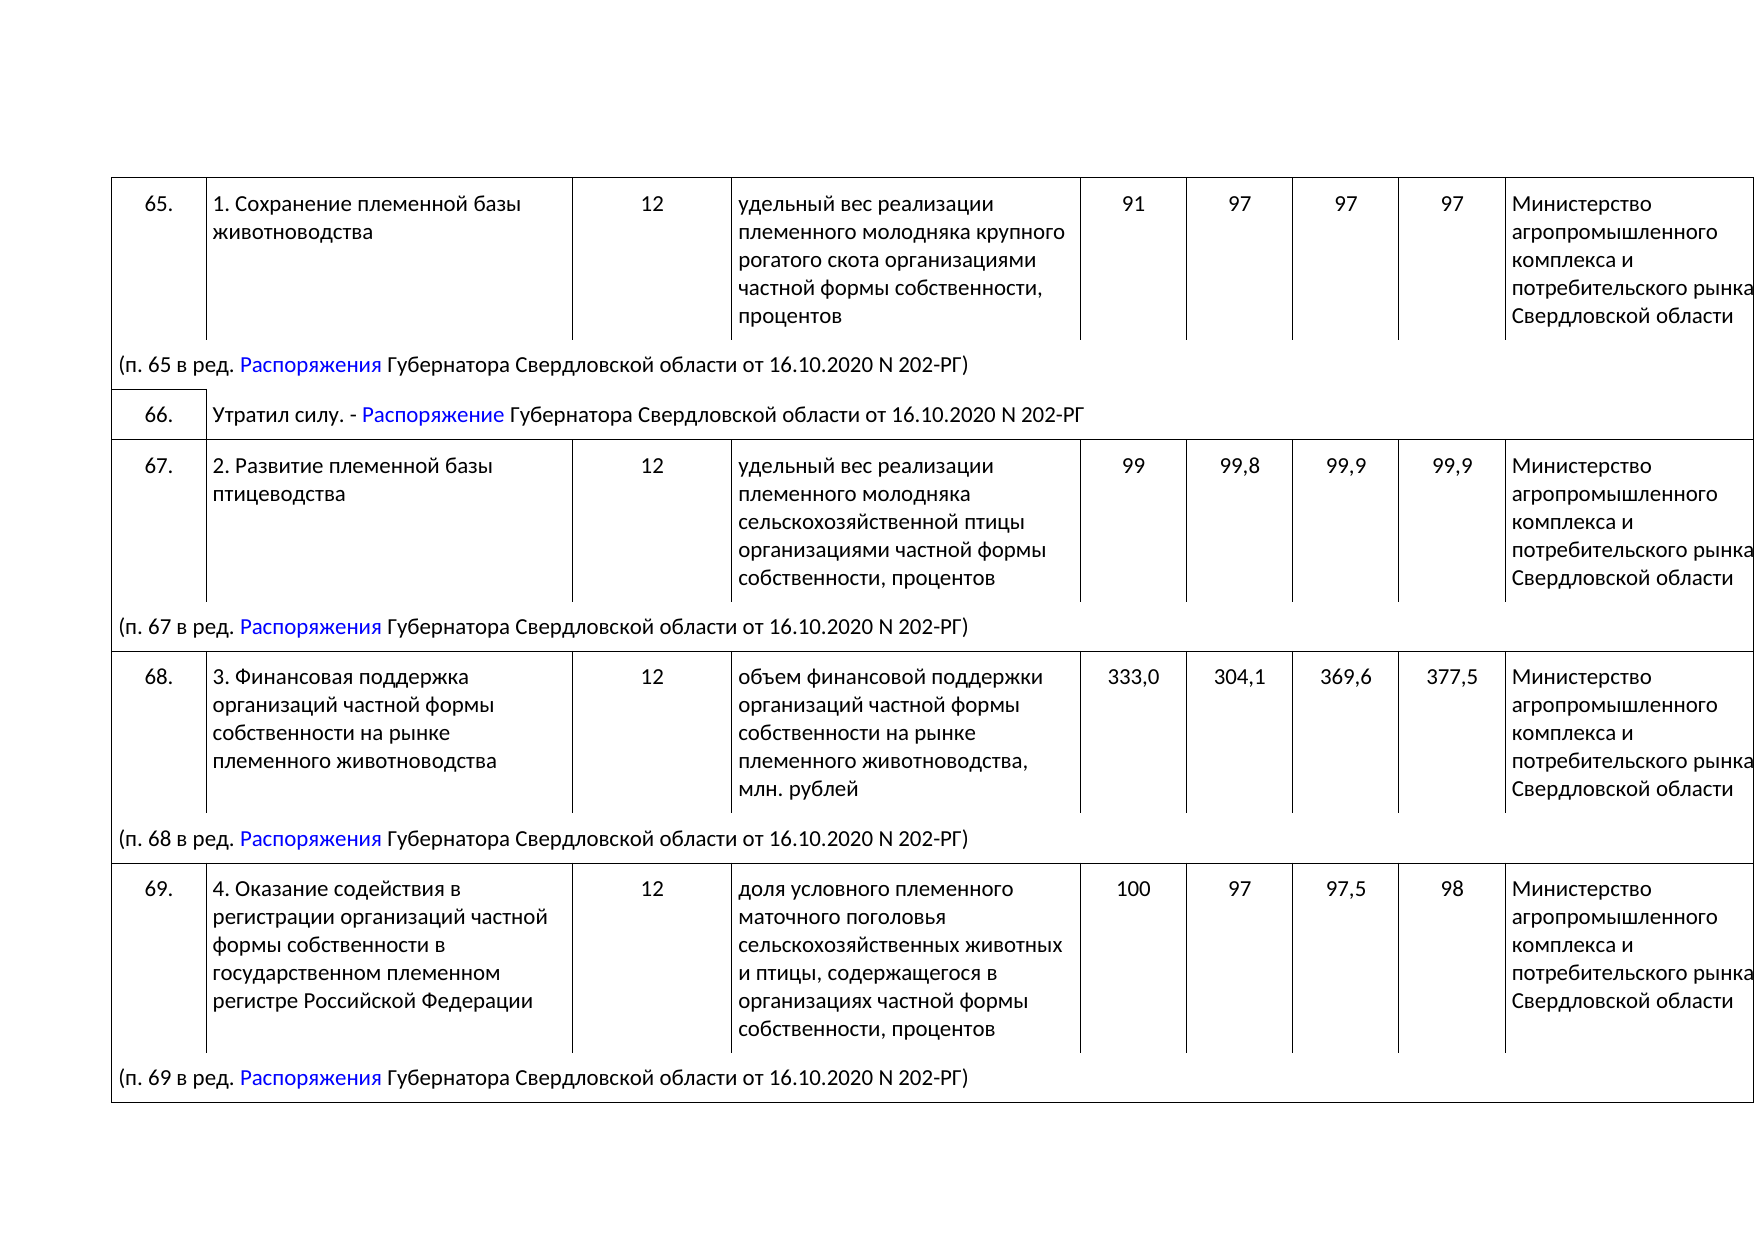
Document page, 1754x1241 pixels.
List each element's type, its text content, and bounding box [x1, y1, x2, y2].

table_cell Утратил силу. - Распоряжение Губернатора Свердловской области от 16.10.2020 N 202-РГ [207, 389, 1753, 439]
table_cell 377,5 [1399, 652, 1505, 813]
table_cell 304,1 [1187, 652, 1292, 813]
table_cell 65. [112, 178, 206, 339]
table_cell 369,6 [1293, 652, 1398, 813]
table_cell 4. Оказание содействия в регистрации организаций частной формы собственности в государственном племенном регистре Российской Федерации [207, 864, 572, 1053]
table_cell 97,5 [1293, 864, 1398, 1053]
table_cell 12 [573, 864, 731, 1053]
table_cell 12 [573, 652, 731, 813]
table_cell 99 [1081, 440, 1186, 602]
table_cell 97 [1187, 178, 1292, 339]
table_cell Министерство агропромышленного комплекса и потребительского рынка Свердловской области [1506, 178, 1753, 339]
table_cell 97 [1399, 178, 1505, 339]
table_cell 98 [1399, 864, 1505, 1053]
table_cell (п. 68 в ред. Распоряжения Губернатора Свердловской области от 16.10.2020 N 202-РГ) [112, 813, 1753, 862]
table_cell 99,9 [1399, 440, 1505, 602]
table_cell Министерство агропромышленного комплекса и потребительского рынка Свердловской области [1506, 652, 1753, 813]
table_cell (п. 69 в ред. Распоряжения Губернатора Свердловской области от 16.10.2020 N 202-РГ) [112, 1053, 1753, 1102]
table_cell 333,0 [1081, 652, 1186, 813]
table_cell доля условного племенного маточного поголовья сельскохозяйственных животных и птицы, содержащегося в организациях частной формы собственности, процентов [732, 864, 1080, 1053]
table_cell 91 [1081, 178, 1186, 339]
table_cell 69. [112, 864, 206, 1053]
table_cell 99,9 [1293, 440, 1398, 602]
table_cell объем финансовой поддержки организаций частной формы собственности на рынке племенного животноводства, млн. рублей [732, 652, 1080, 813]
table_cell 12 [573, 440, 731, 602]
table_cell 67. [112, 440, 206, 602]
table_cell 3. Финансовая поддержка организаций частной формы собственности на рынке племенного животноводства [207, 652, 572, 813]
table_cell 97 [1293, 178, 1398, 339]
table_cell 97 [1187, 864, 1292, 1053]
table_cell 99,8 [1187, 440, 1292, 602]
table_cell Министерство агропромышленного комплекса и потребительского рынка Свердловской области [1506, 440, 1753, 602]
table_cell удельный вес реализации племенного молодняка крупного рогатого скота организациями частной формы собственности, процентов [732, 178, 1080, 339]
table_cell (п. 65 в ред. Распоряжения Губернатора Свердловской области от 16.10.2020 N 202-РГ) [112, 340, 1753, 389]
table_cell 100 [1081, 864, 1186, 1053]
table_cell 2. Развитие племенной базы птицеводства [207, 440, 572, 602]
table_cell Министерство агропромышленного комплекса и потребительского рынка Свердловской области [1506, 864, 1753, 1053]
table_cell 1. Сохранение племенной базы животноводства [207, 178, 572, 339]
table_cell удельный вес реализации племенного молодняка сельскохозяйственной птицы организациями частной формы собственности, процентов [732, 440, 1080, 602]
table_cell 68. [112, 652, 206, 813]
table_cell 66. [112, 390, 206, 439]
table_cell (п. 67 в ред. Распоряжения Губернатора Свердловской области от 16.10.2020 N 202-РГ) [112, 602, 1753, 651]
table_cell 12 [573, 178, 731, 339]
